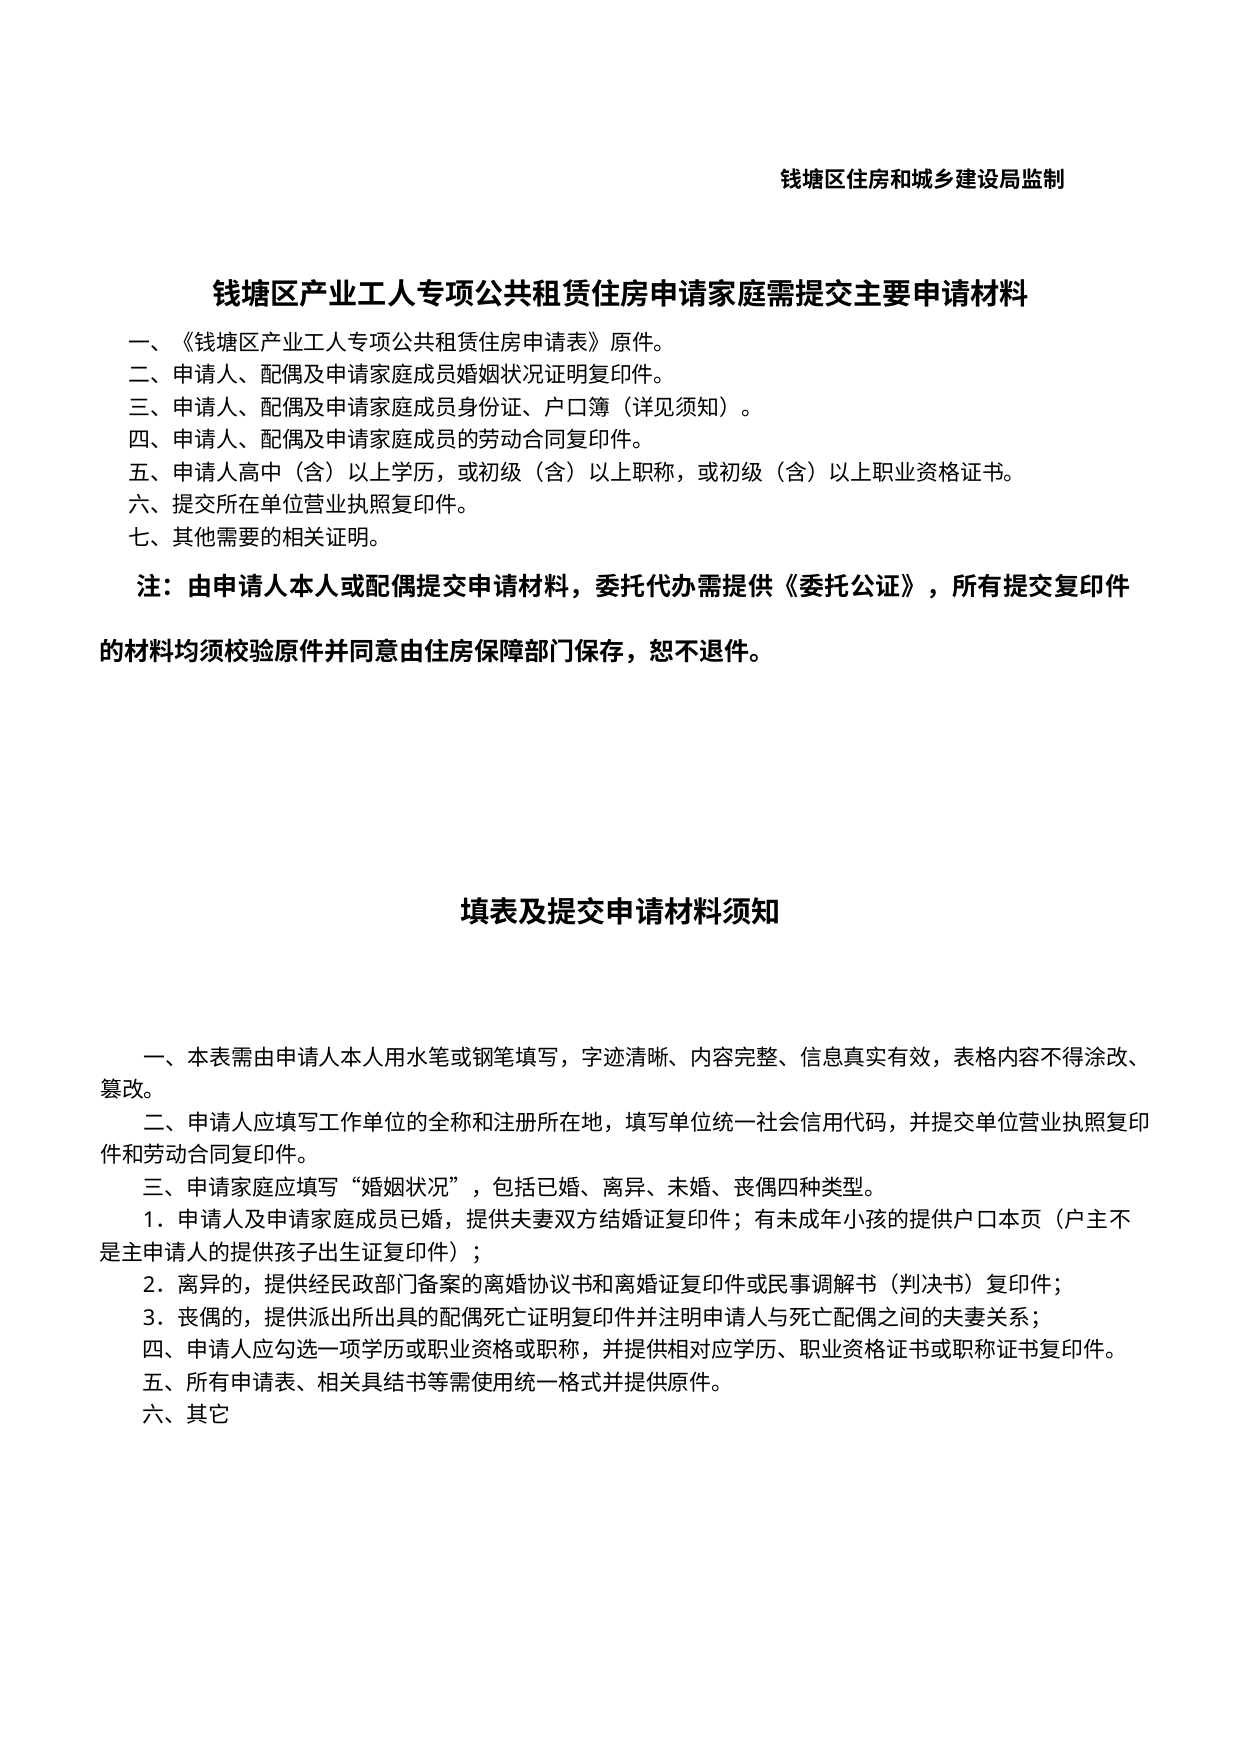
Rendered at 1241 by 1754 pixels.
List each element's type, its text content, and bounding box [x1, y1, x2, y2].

text 钱塘区产业工人专项公共租赁住房申请家庭需提交主要申请材料 [187, 259, 1053, 324]
text 三、申请家庭应填写“婚姻状况”，包括已婚、离异、未婚、丧偶四种类型。 [99, 1169, 1132, 1202]
text 1．申请人及申请家庭成员已婚，提供夫妻双方结婚证复印件；有未成年小孩的提供户口本页（户主不是主申请人的提供孩子出生证复印件）； [99, 1202, 1132, 1267]
text 钱塘区住房和城乡建设局监制 [187, 162, 1106, 194]
text 注：由申请人本人或配偶提交申请材料，委托代办需提供《委托公证》，所有提交复印件的材料均须校验原件并同意由住房保障部门保存，恕不退件。 [99, 552, 1132, 682]
text 六、提交所在单位营业执照复印件。 [129, 487, 1009, 519]
text 四、申请人、配偶及申请家庭成员的劳动合同复印件。 [129, 422, 1009, 454]
text 五、申请人高中（含）以上学历，或初级（含）以上职称，或初级（含）以上职业资格证书。 [129, 454, 1009, 487]
text 填表及提交申请材料须知 [187, 877, 1053, 942]
list 一、本表需由申请人本人用水笔或钢笔填写，字迹清晰、内容完整、信息真实有效，表格内容不得涂改、篡改。 [100, 1039, 1162, 1104]
text 五、所有申请表、相关具结书等需使用统一格式并提供原件。 [99, 1364, 1162, 1397]
text 四、申请人应勾选一项学历或职业资格或职称，并提供相对应学历、职业资格证书或职称证书复印件。 [99, 1332, 1132, 1364]
text 二、申请人、配偶及申请家庭成员婚姻状况证明复印件。 [128, 357, 1127, 389]
text 3．丧偶的，提供派出所出具的配偶死亡证明复印件并注明申请人与死亡配偶之间的夫妻关系； [99, 1299, 1132, 1332]
list 二、申请人应填写工作单位的全称和注册所在地，填写单位统一社会信用代码，并提交单位营业执照复印件和劳动合同复印件。 [100, 1104, 1162, 1169]
text 六、其它 [99, 1397, 1162, 1429]
text 一、《钱塘区产业工人专项公共租赁住房申请表》原件。 [129, 324, 1009, 357]
text 三、申请人、配偶及申请家庭成员身份证、户口簿（详见须知）。 [129, 389, 1009, 422]
text 七、其他需要的相关证明。 [129, 519, 1009, 552]
text 2．离异的，提供经民政部门备案的离婚协议书和离婚证复印件或民事调解书（判决书）复印件； [99, 1267, 1132, 1299]
